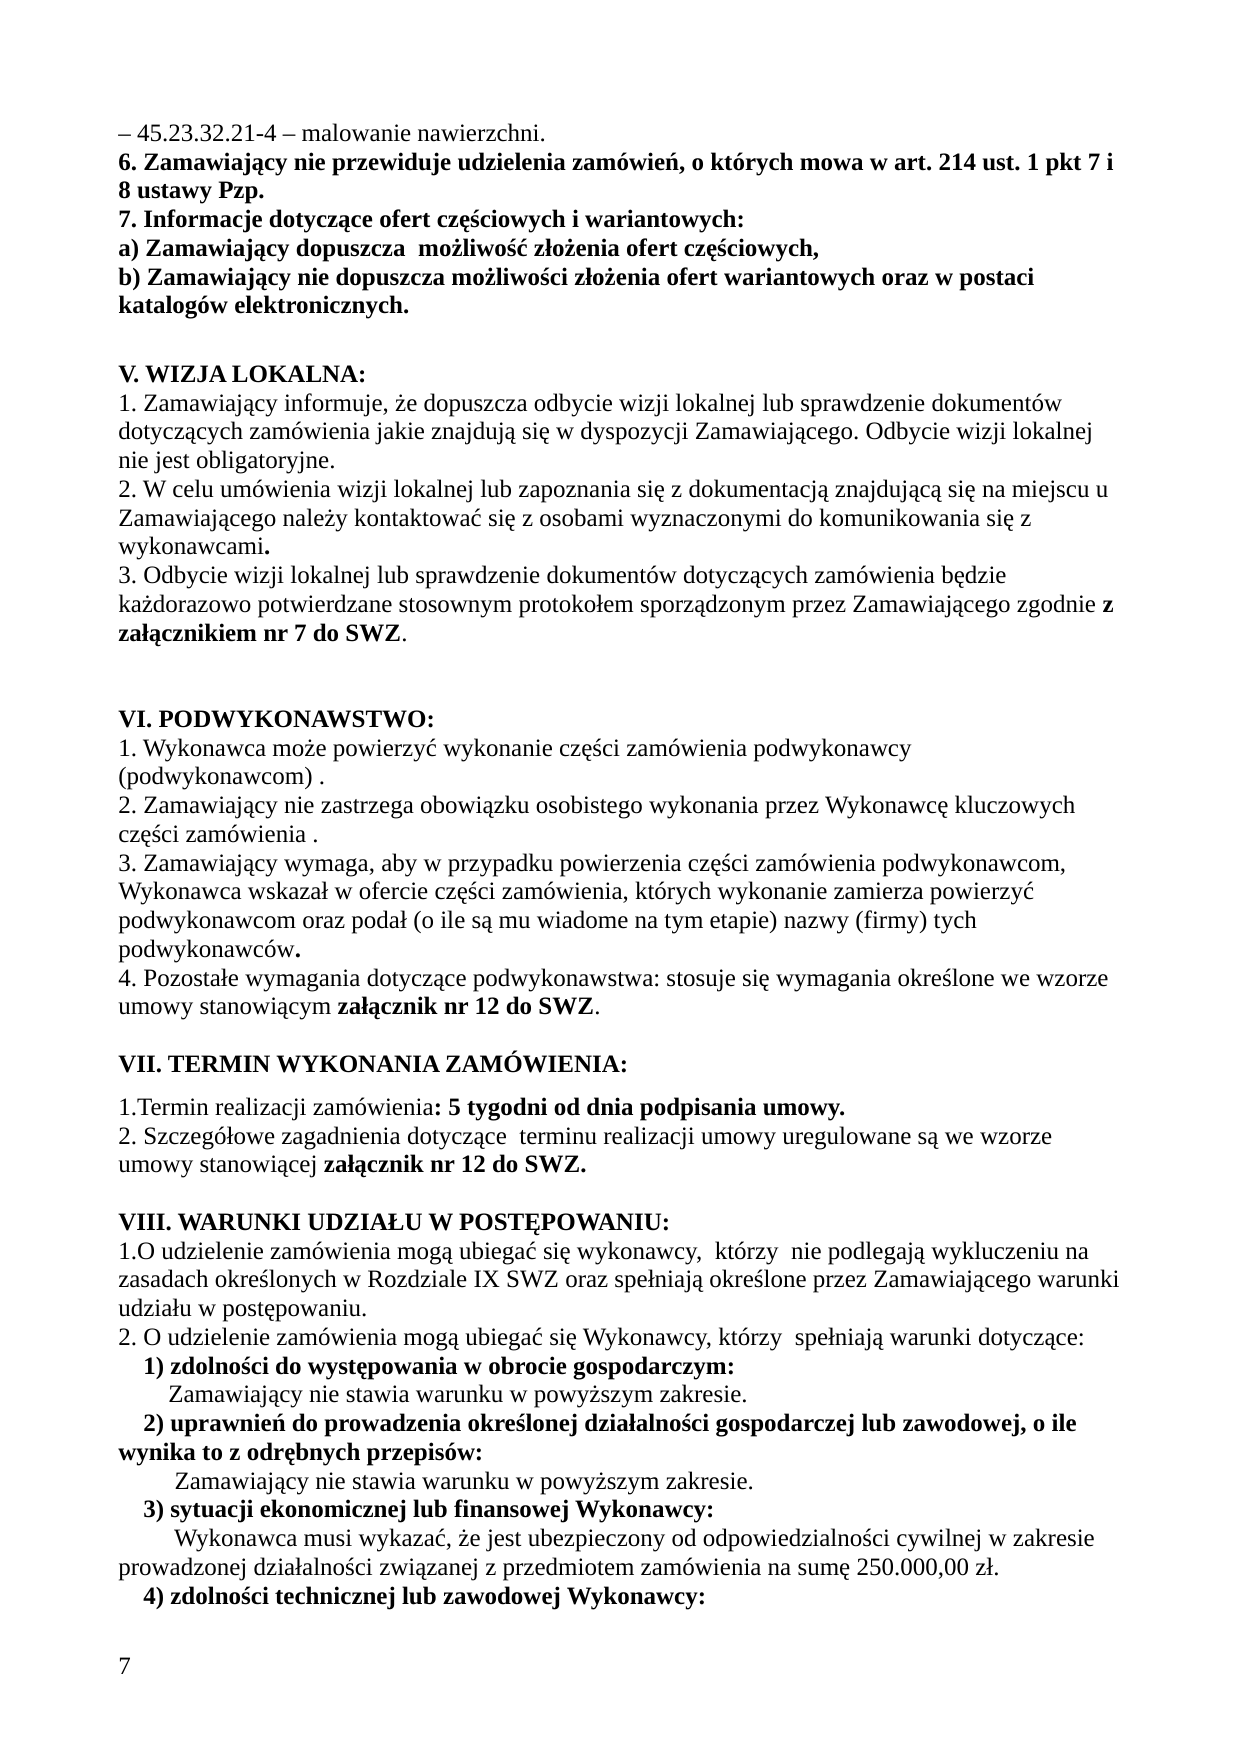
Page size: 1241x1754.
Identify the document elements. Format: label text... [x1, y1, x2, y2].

text 3. Zamawiający wymaga, aby w przypadku powierzenia części zamówienia podwykonawcom, Wykonawca wskazał w ofercie części zamówienia, których wykonanie zamierza powierzyć podwykonawcom oraz podał (o ile są mu wiadome na tym etapie) nazwy (firmy) tych podwykonawców. [118, 848, 1122, 963]
text 4) zdolności technicznej lub zawodowej Wykonawcy: [118, 1581, 1122, 1609]
text Wykonawca musi wykazać, że jest ubezpieczony od odpowiedzialności cywilnej w zakresie prowadzonej działalności związanej z przedmiotem zamówienia na sumę 250.000,00 zł. [118, 1523, 1122, 1581]
text 1. Wykonawca może powierzyć wykonanie części zamówienia podwykonawcy (podwykonawcom) . [118, 733, 1122, 790]
text 2. O udzielenie zamówienia mogą ubiegać się Wykonawcy, którzy spełniają warunki dotyczące: [118, 1322, 1122, 1351]
text 1) zdolności do występowania w obrocie gospodarczym: [118, 1351, 1122, 1379]
text VI. PODWYKONAWSTWO: [118, 704, 1122, 733]
text 2. Zamawiający nie zastrzega obowiązku osobistego wykonania przez Wykonawcę kluczowych części zamówienia . [118, 790, 1122, 848]
text 3) sytuacji ekonomicznej lub finansowej Wykonawcy: [118, 1494, 1122, 1523]
text 2. W celu umówienia wizji lokalnej lub zapoznania się z dokumentacją znajdującą się na miejscu u Zamawiającego należy kontaktować się z osobami wyznaczonymi do komunikowania się z wykonawcami. [118, 474, 1122, 560]
text 1. Zamawiający informuje, że dopuszcza odbycie wizji lokalnej lub sprawdzenie dokumentów dotyczących zamówienia jakie znajdują się w dyspozycji Zamawiającego. Odbycie wizji lokalnej nie jest obligatoryjne. [118, 388, 1122, 474]
text 2. Szczegółowe zagadnienia dotyczące terminu realizacji umowy uregulowane są we wzorze umowy stanowiącej załącznik nr 12 do SWZ. [118, 1121, 1122, 1178]
text VII. TERMIN WYKONANIA ZAMÓWIENIA: [118, 1049, 1152, 1078]
text Zamawiający nie stawia warunku w powyższym zakresie. [118, 1466, 1122, 1494]
text V. WIZJA LOKALNA: [118, 359, 1122, 388]
text Zamawiający nie stawia warunku w powyższym zakresie. [118, 1379, 1122, 1408]
text – 45.23.32.21-4 – malowanie nawierzchni. 6. Zamawiający nie przewiduje udzielenia zamówień, o których mowa w art. 214 ust. 1 pkt 7 i 8 ustawy Pzp. 7. Informacje dotyczące ofert częściowych i wariantowych: a) Zamawiający dopuszcza możliwość złożenia ofert częściowych, b) Zamawiający nie dopuszcza możliwości złożenia ofert wariantowych oraz w postaci katalogów elektronicznych. [118, 118, 1122, 319]
text VIII. WARUNKI UDZIAŁU W POSTĘPOWANIU: [118, 1207, 1122, 1236]
text 1.O udzielenie zamówienia mogą ubiegać się wykonawcy, którzy nie podlegają wykluczeniu na zasadach określonych w Rozdziale IX SWZ oraz spełniają określone przez Zamawiającego warunki udziału w postępowaniu. [118, 1236, 1122, 1322]
text 1.Termin realizacji zamówienia: 5 tygodni od dnia podpisania umowy. [118, 1092, 1122, 1121]
text 4. Pozostałe wymagania dotyczące podwykonawstwa: stosuje się wymagania określone we wzorze umowy stanowiącym załącznik nr 12 do SWZ. [118, 963, 1122, 1020]
text 2) uprawnień do prowadzenia określonej działalności gospodarczej lub zawodowej, o ile wynika to z odrębnych przepisów: [118, 1408, 1122, 1466]
text 3. Odbycie wizji lokalnej lub sprawdzenie dokumentów dotyczących zamówienia będzie każdorazowo potwierdzane stosownym protokołem sporządzonym przez Zamawiającego zgodnie z załącznikiem nr 7 do SWZ. [118, 560, 1122, 646]
